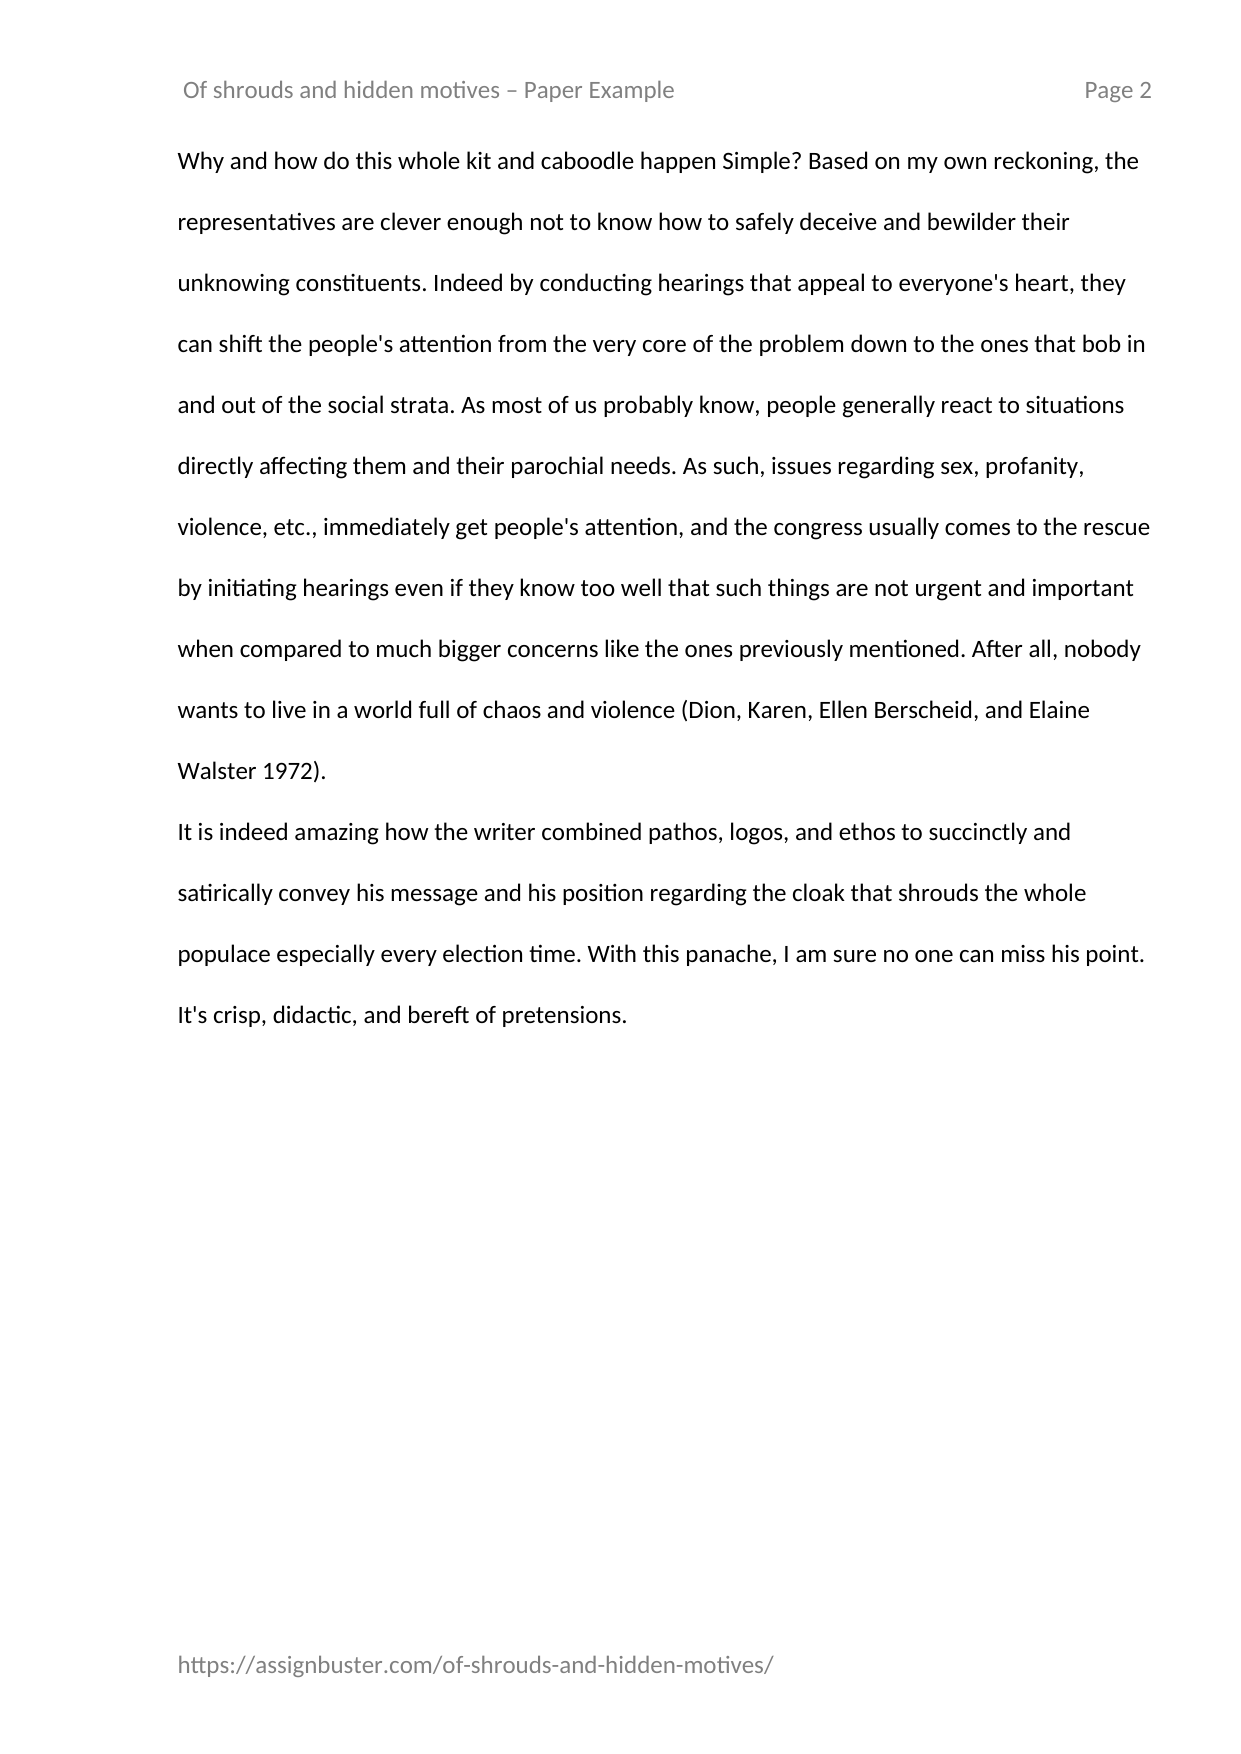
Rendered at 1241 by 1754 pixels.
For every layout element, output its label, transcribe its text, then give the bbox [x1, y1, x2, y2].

text Why and how do this whole kit and caboodle happen Simple? Based on my own reckoning, the representatives are clever enough not to know how to safely deceive and bewilder their unknowing constituents. Indeed by conducting hearings that appeal to everyone's heart, they can shift the people's attention from the very core of the problem down to the ones that bob in and out of the social strata. As most of us probably know, people generally react to situations directly affecting them and their parochial needs. As such, issues regarding sex, profanity, violence, etc., immediately get people's attention, and the congress usually comes to the rescue by initiating hearings even if they know too well that such things are not urgent and important when compared to much bigger concerns like the ones previously mentioned. After all, nobody wants to live in a world full of chaos and violence (Dion, Karen, Ellen Berscheid, and Elaine Walster 1972). It is indeed amazing how the writer combined pathos, logos, and ethos to succinctly and satirically convey his message and his position regarding the cloak that shrouds the whole populace especially every election time. With this panache, I am sure no one can miss his point. It's crisp, didactic, and bereft of pretensions. [177, 145, 1152, 1030]
